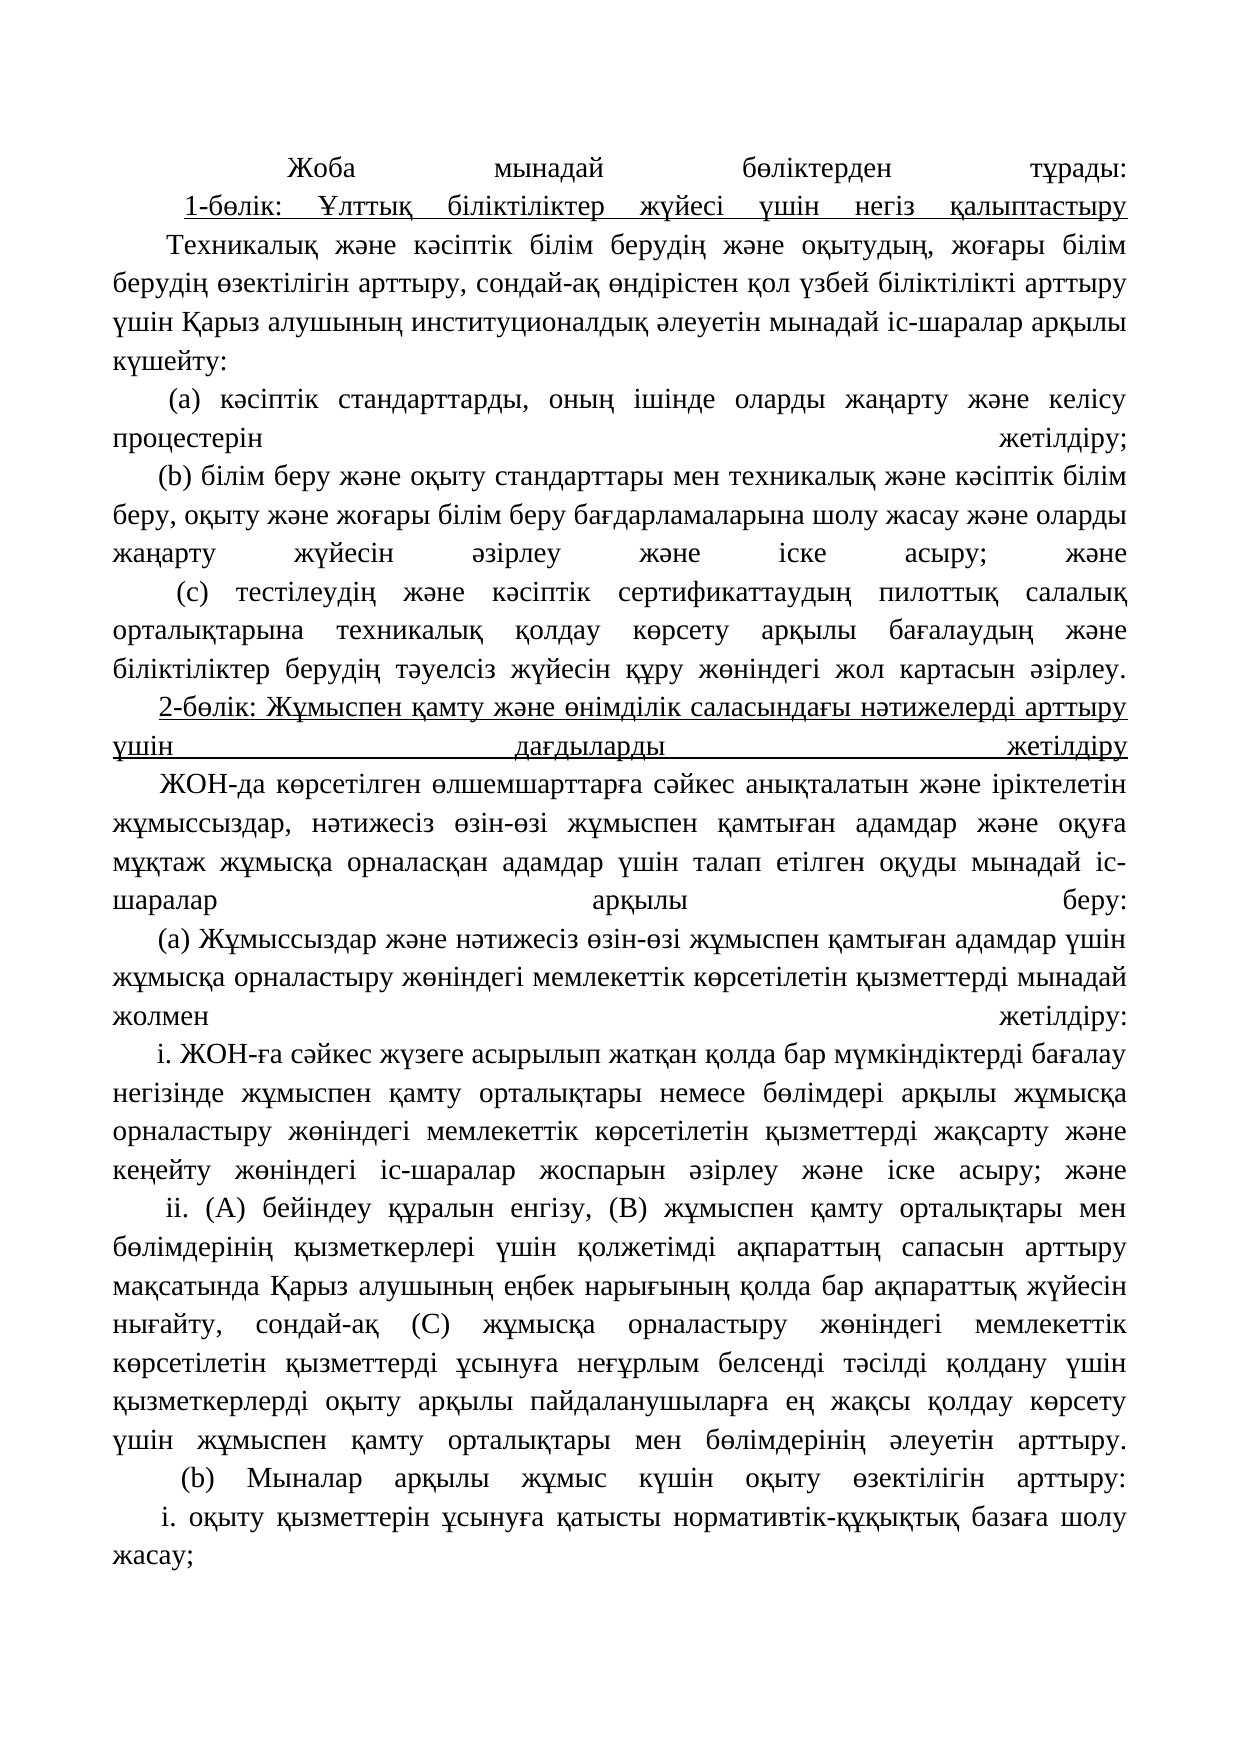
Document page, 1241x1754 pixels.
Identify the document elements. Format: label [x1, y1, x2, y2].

text [112, 150, 1128, 757]
text [112, 758, 1128, 1571]
